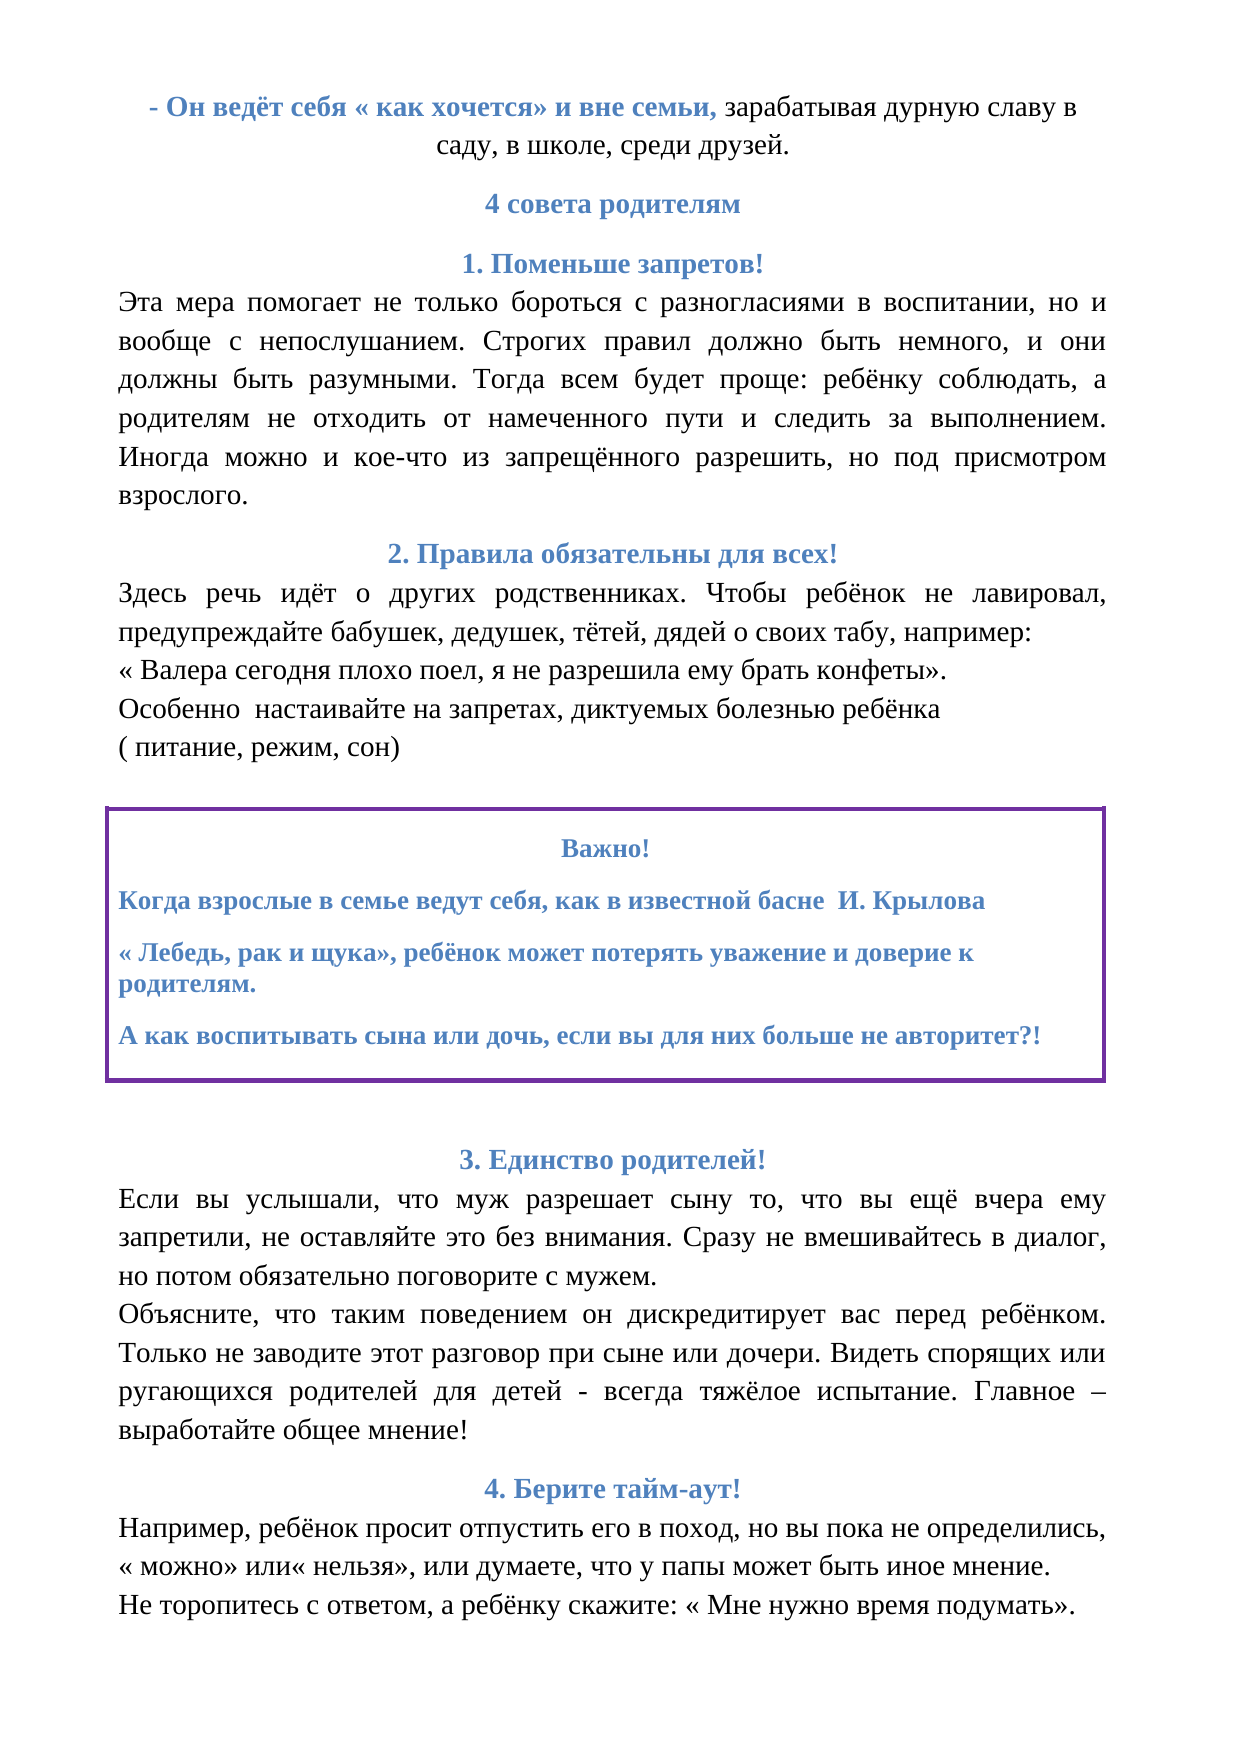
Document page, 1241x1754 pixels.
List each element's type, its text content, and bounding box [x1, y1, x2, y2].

text Объясните, что таким поведением он дискредитирует вас перед ребёнком. Только не заводите этот разговор при сыне или дочери. Видеть спорящих или ругающихся родителей для детей - всегда тяжёлое испытание. Главное – выработайте общее мнение! [118, 1296, 1107, 1446]
text - Он ведёт себя « как хочется» и вне семьи, зарабатывая дурную славу в саду, в школе, среди друзей. [118, 89, 1107, 161]
subtitle 4 совета родителям [118, 187, 1107, 220]
text Эта мера помогает не только бороться с разногласиями в воспитании, но и вообще с непослушанием. Строгих правил должно быть немного, и они должны быть разумными. Тогда всем будет проще: ребёнку соблюдать, а родителям не отходить от намеченного пути и следить за выполнением. Иногда можно и кое-что из запрещённого разрешить, но под присмотром взрослого. [118, 284, 1107, 511]
text Здесь речь идёт о других родственниках. Чтобы ребёнок не лавировал, предупреждайте бабушек, дедушек, тётей, дядей о своих табу, например: [118, 575, 1107, 647]
text ( питание, режим, сон) [118, 729, 1107, 763]
subtitle 1. Поменьше запретов! [118, 246, 1107, 279]
table_header Важно! Когда взрослые в семье ведут себя, как в известной басне И. Крылова « Лебедь, рак и щука», ребёнок может потерять уважение и доверие к родителям. А как воспитывать сына или дочь, если вы для них больше не авторитет?! [109, 811, 1102, 1078]
text Если вы услышали, что муж разрешает сыну то, что вы ещё вчера ему запретили, не оставляйте это без внимания. Сразу не вмешивайтесь в диалог, но потом обязательно поговорите с мужем. [118, 1181, 1107, 1291]
subtitle 3. Единство родителей! [118, 1142, 1107, 1176]
subtitle 4. Берите тайм-аут! [118, 1471, 1107, 1505]
text Не торопитесь с ответом, а ребёнку скажите: « Мне нужно время подумать». [118, 1587, 1107, 1621]
text Например, ребёнок просит отпустить его в поход, но вы пока не определились, « можно» или« нельзя», или думаете, что у папы может быть иное мнение. [118, 1510, 1107, 1582]
text « Валера сегодня плохо поел, я не разрешила ему брать конфеты». [118, 652, 1107, 686]
subtitle 2. Правила обязательны для всех! [118, 537, 1107, 570]
text Особенно настаивайте на запретах, диктуемых болезнью ребёнка [118, 691, 1107, 724]
